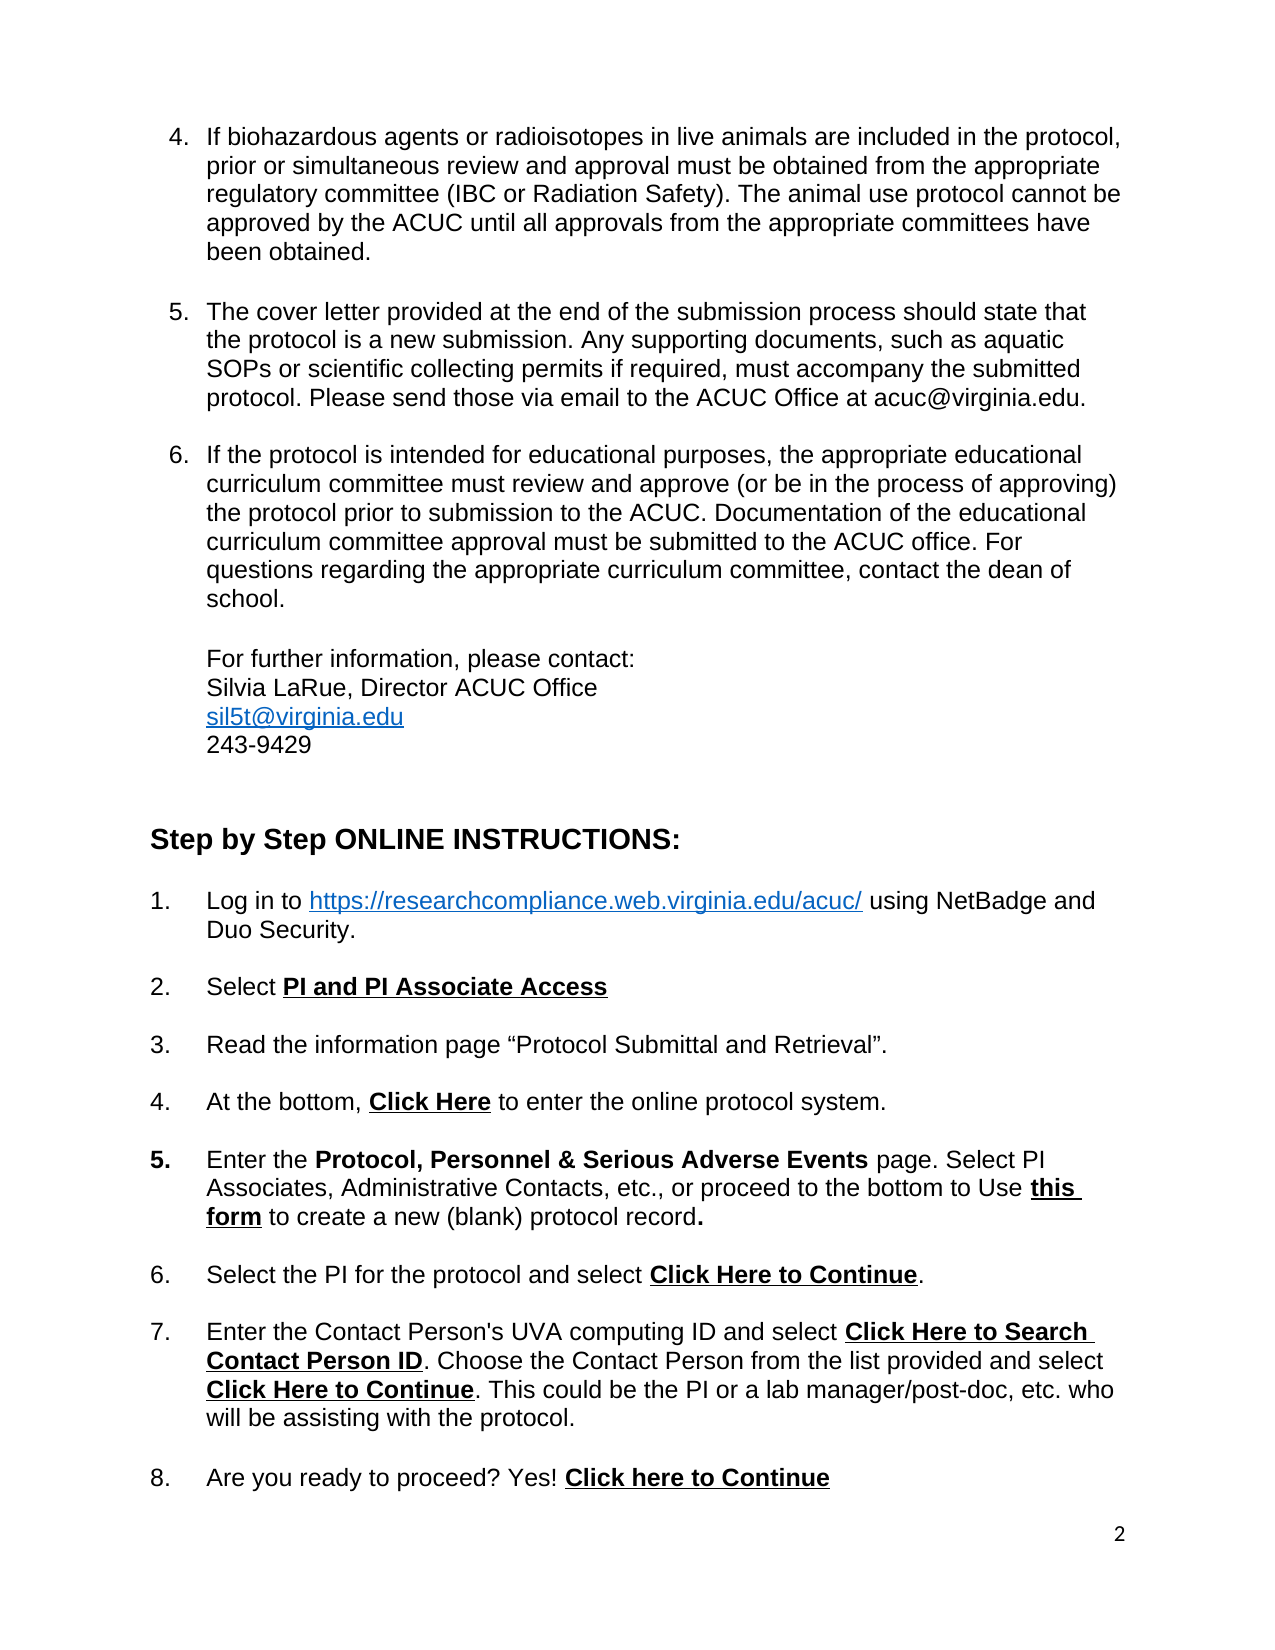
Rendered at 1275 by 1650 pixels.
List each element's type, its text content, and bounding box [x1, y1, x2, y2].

list Are you ready to proceed? Yes! Click here to Continue [150, 1463, 1125, 1492]
list Select PI and PI Associate Access [150, 972, 1125, 1001]
list Read the information page “Protocol Submittal and Retrieval”. [150, 1029, 1125, 1058]
list 243-9429 [206, 730, 1125, 759]
list If biohazardous agents or radioisotopes in live animals are included in the protocol, prior or simultaneous review and approval must be obtained from the appropriate regulatory committee (IBC or Radiation Safety). The animal use protocol cannot be approved by the ACUC until all approvals from the appropriate committees have been obtained. [169, 122, 1125, 266]
list The cover letter provided at the end of the submission process should state that the protocol is a new submission. Any supporting documents, such as aquatic SOPs or scientific collecting permits if required, must accompany the submitted protocol. Please send those via email to the ACUC Office at acuc@virginia.edu. [169, 297, 1125, 412]
list Select the PI for the protocol and select Click Here to Continue. [150, 1259, 1125, 1288]
list If the protocol is intended for educational purposes, the appropriate educational curriculum committee must review and approve (or be in the process of approving) the protocol prior to submission to the ACUC. Documentation of the educational curriculum committee approval must be submitted to the ACUC office. For questions regarding the appropriate curriculum committee, contact the dean of school. [169, 440, 1125, 613]
list Log in to https://researchcompliance.web.virginia.edu/acuc/ using NetBadge and Duo Security. [150, 886, 1125, 943]
list Enter the Protocol, Personnel & Serious Adverse Events page. Select PI Associates, Administrative Contacts, etc., or proceed to the bottom to Use this form to create a new (blank) protocol record. [150, 1144, 1125, 1231]
text Step by Step ONLINE INSTRUCTIONS: [150, 822, 1125, 856]
list For further information, please contact: [206, 644, 1125, 673]
list sil5t@virginia.edu [206, 701, 1125, 730]
list Enter the Contact Person's UVA computing ID and select Click Here to Search Contact Person ID. Choose the Contact Person from the list provided and select Click Here to Continue. This could be the PI or a lab manager/post-doc, etc. who will be assisting with the protocol. [150, 1317, 1125, 1432]
list At the bottom, Click Here to enter the online protocol system. [150, 1087, 1125, 1116]
list Silvia LaRue, Director ACUC Office [206, 673, 1125, 701]
